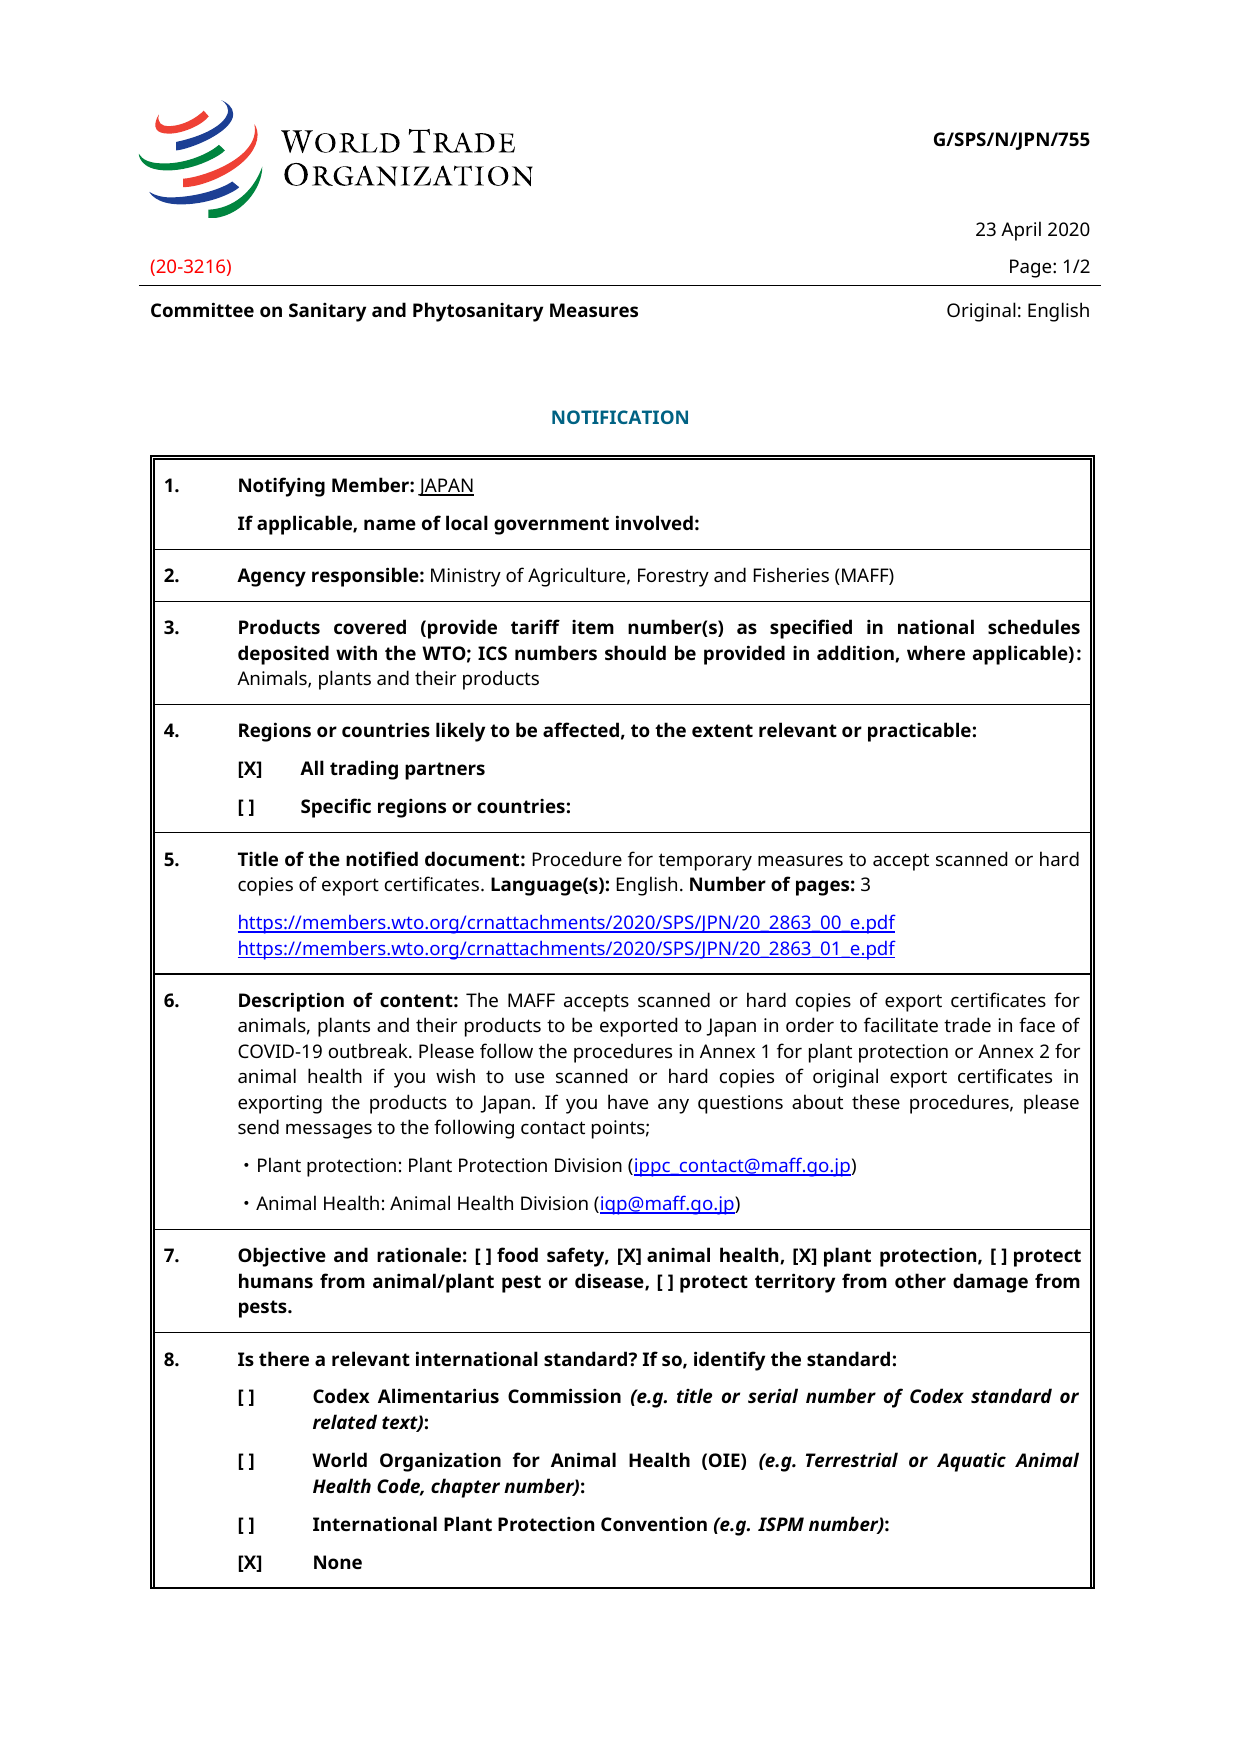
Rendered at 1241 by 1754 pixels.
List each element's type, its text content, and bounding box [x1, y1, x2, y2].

table_cell 6. [155, 975, 226, 1229]
table_cell Title of the notified document: Procedure for temporary measures to accept scanned or hard copies of export certificates. Language(s): English. Number of pages: 3 https://members.wto.org/crnattachments/2020/SPS/JPN/20_2863_00_e.pdf https://members.wto.org/crnattachments/2020/SPS/JPN/20_2863_01_e.pdf [226, 833, 1090, 973]
table_cell Description of content: The MAFF accepts scanned or hard copies of export certificates for animals, plants and their products to be exported to Japan in order to facilitate trade in face of COVID-19 outbreak. Please follow the procedures in Annex 1 for plant protection or Annex 2 for animal health if you wish to use scanned or hard copies of original export certificates in exporting the products to Japan. If you have any questions about these procedures, please send messages to the following contact points; ・Plant protection: Plant Protection Division (ippc_contact@maff.go.jp) ・Animal Health: Animal Health Division (iqp@maff.go.jp) [226, 975, 1090, 1229]
table_cell Products covered (provide tariff item number(s) as specified in national schedules deposited with the WTO; ICS numbers should be provided in addition, where applicable): Animals, plants and their products [226, 602, 1090, 704]
table_cell 8. [155, 1333, 226, 1587]
table_cell 4. [155, 705, 226, 832]
table_cell Agency responsible: Ministry of Agriculture, Forestry and Fisheries (MAFF) [226, 550, 1090, 601]
table_header 1. [155, 460, 226, 548]
table_cell 3. [155, 602, 226, 704]
table_cell Regions or countries likely to be affected, to the extent relevant or practicable: [X] All trading partners [ ] Specific regions or countries: [226, 705, 1090, 832]
table_cell 7. [155, 1230, 226, 1332]
table_cell 5. [155, 833, 226, 973]
table_cell 2. [155, 550, 226, 601]
title NOTIFICATION [150, 405, 1090, 430]
table_cell Objective and rationale: [ ] food safety, [X] animal health, [X] plant protection, [ ] protect humans from animal/plant pest or disease, [ ] protect territory from other damage from pests. [226, 1230, 1090, 1332]
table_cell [226, 1333, 1090, 1587]
table_header Notifying Member: Japan If applicable, name of local government involved: [226, 460, 1090, 548]
